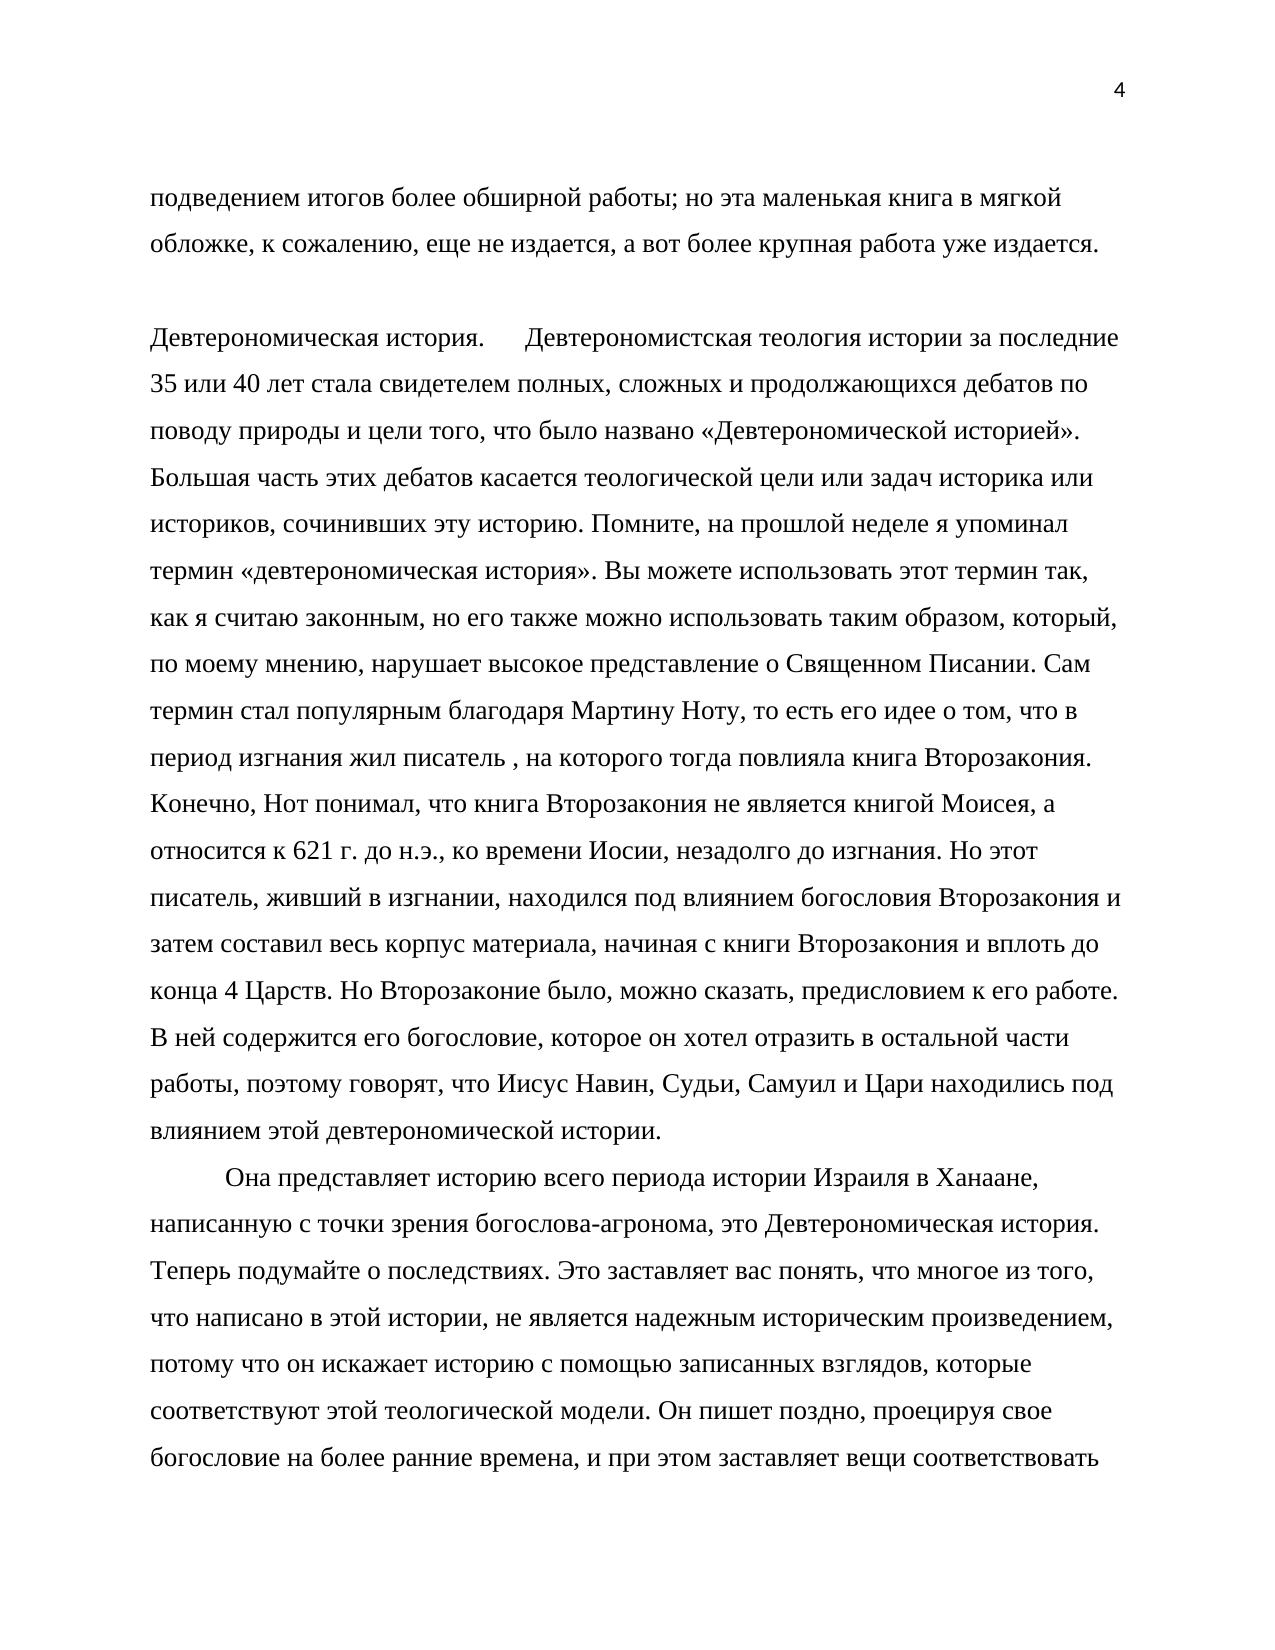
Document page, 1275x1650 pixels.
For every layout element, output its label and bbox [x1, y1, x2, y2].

text [150, 1254, 1125, 1472]
text [150, 181, 1125, 1238]
